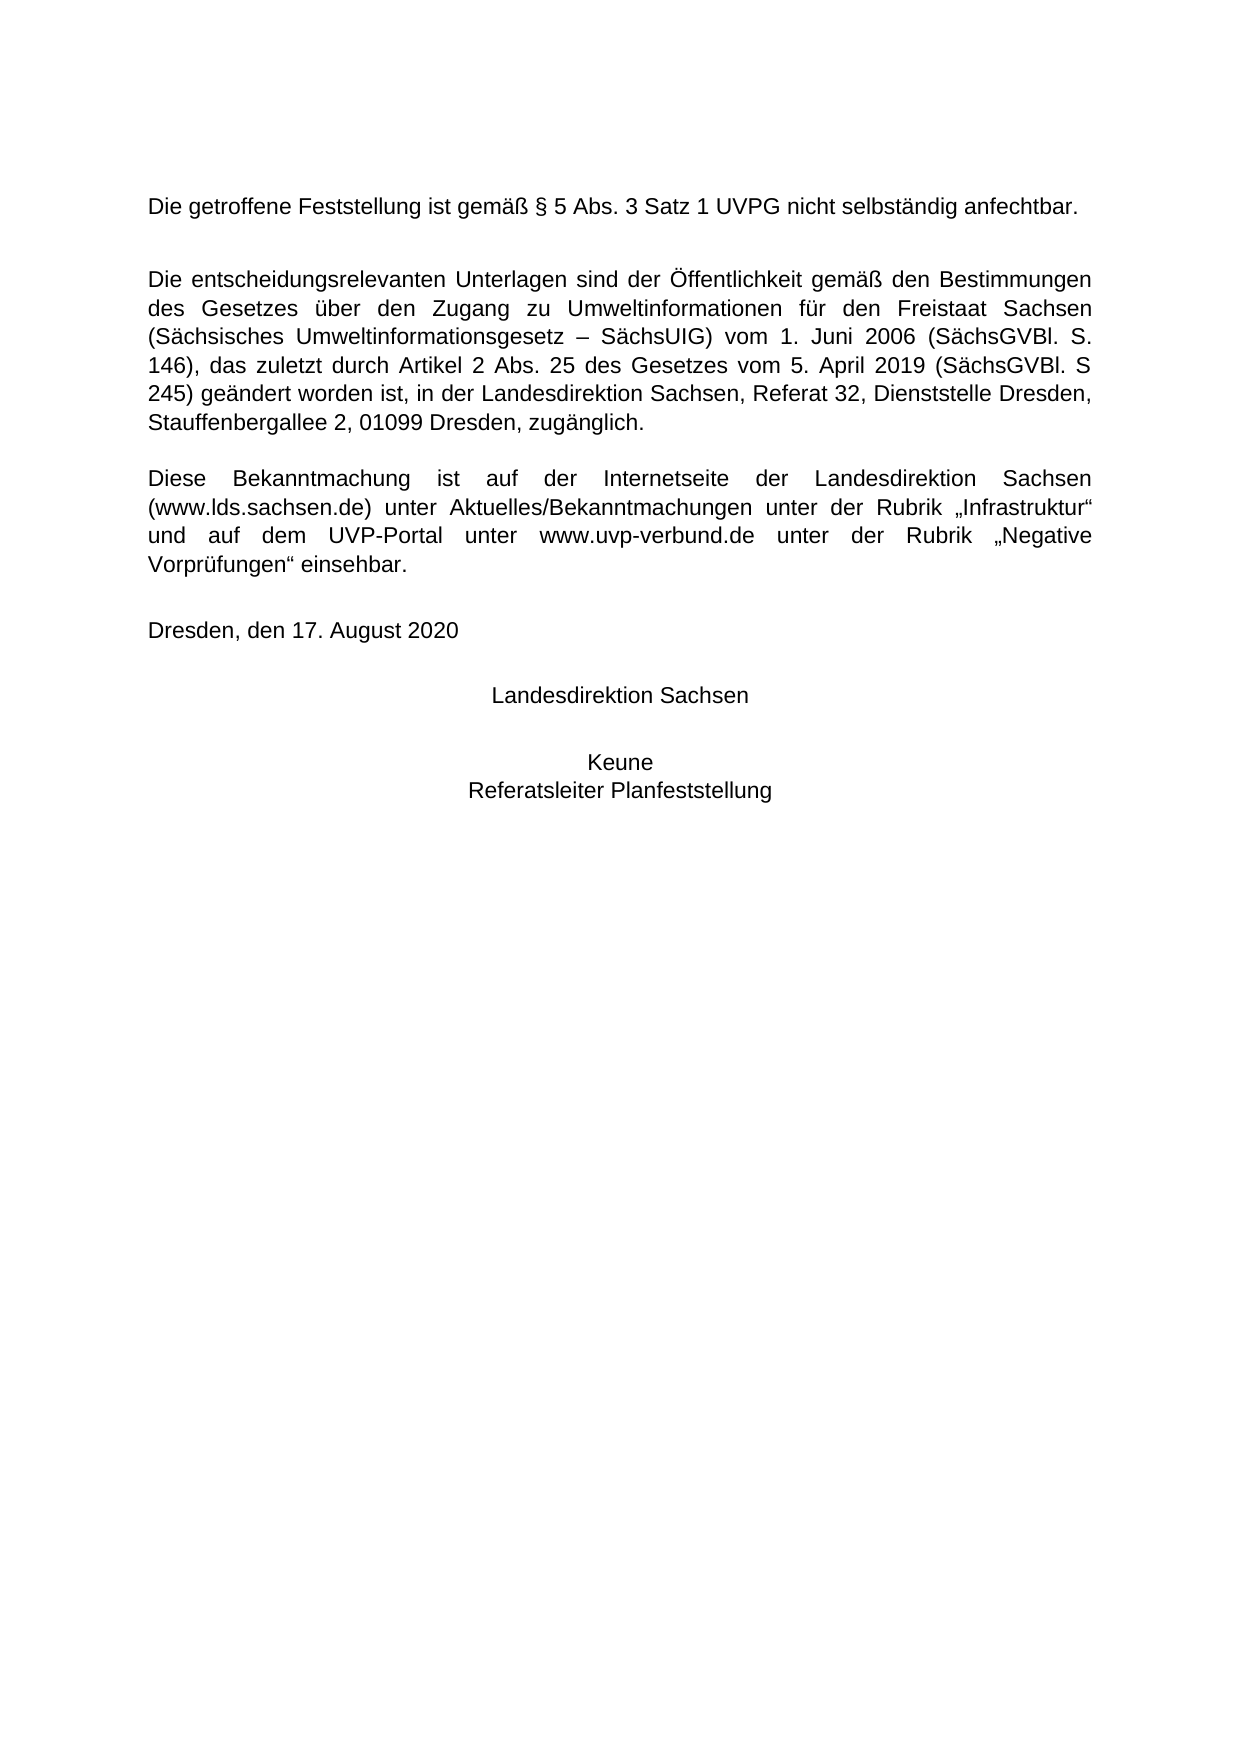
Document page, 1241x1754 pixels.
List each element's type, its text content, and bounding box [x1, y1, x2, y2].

text Referatsleiter Planfeststellung [148, 777, 1093, 803]
text Landesdirektion Sachsen [148, 682, 1093, 709]
text Keune [148, 748, 1093, 775]
text Diese Bekanntmachung ist auf der Internetseite der Landesdirektion Sachsen (www.lds.sachsen.de) unter Aktuelles/Bekanntmachungen unter der Rubrik „Infrastruktur“ und auf dem UVP-Portal unter www.uvp-verbund.de unter der Rubrik „Negative Vorprüfungen“ einsehbar. [148, 465, 1093, 577]
text Dresden, den 17. August 2020 [148, 617, 1093, 643]
text Die getroffene Feststellung ist gemäß § 5 Abs. 3 Satz 1 UVPG nicht selbständig anfechtbar. [148, 193, 1093, 219]
text Die entscheidungsrelevanten Unterlagen sind der Öffentlichkeit gemäß den Bestimmungen des Gesetzes über den Zugang zu Umweltinformationen für den Freistaat Sachsen (Sächsisches Umweltinformationsgesetz – SächsUIG) vom 1. Juni 2006 (SächsGVBl. S. 146), das zuletzt durch Artikel 2 Abs. 25 des Gesetzes vom 5. April 2019 (SächsGVBl. S 245) geändert worden ist, in der Landesdirektion Sachsen, Referat 32, Dienststelle Dresden, Stauffenbergallee 2, 01099 Dresden, zugänglich. [148, 266, 1093, 435]
